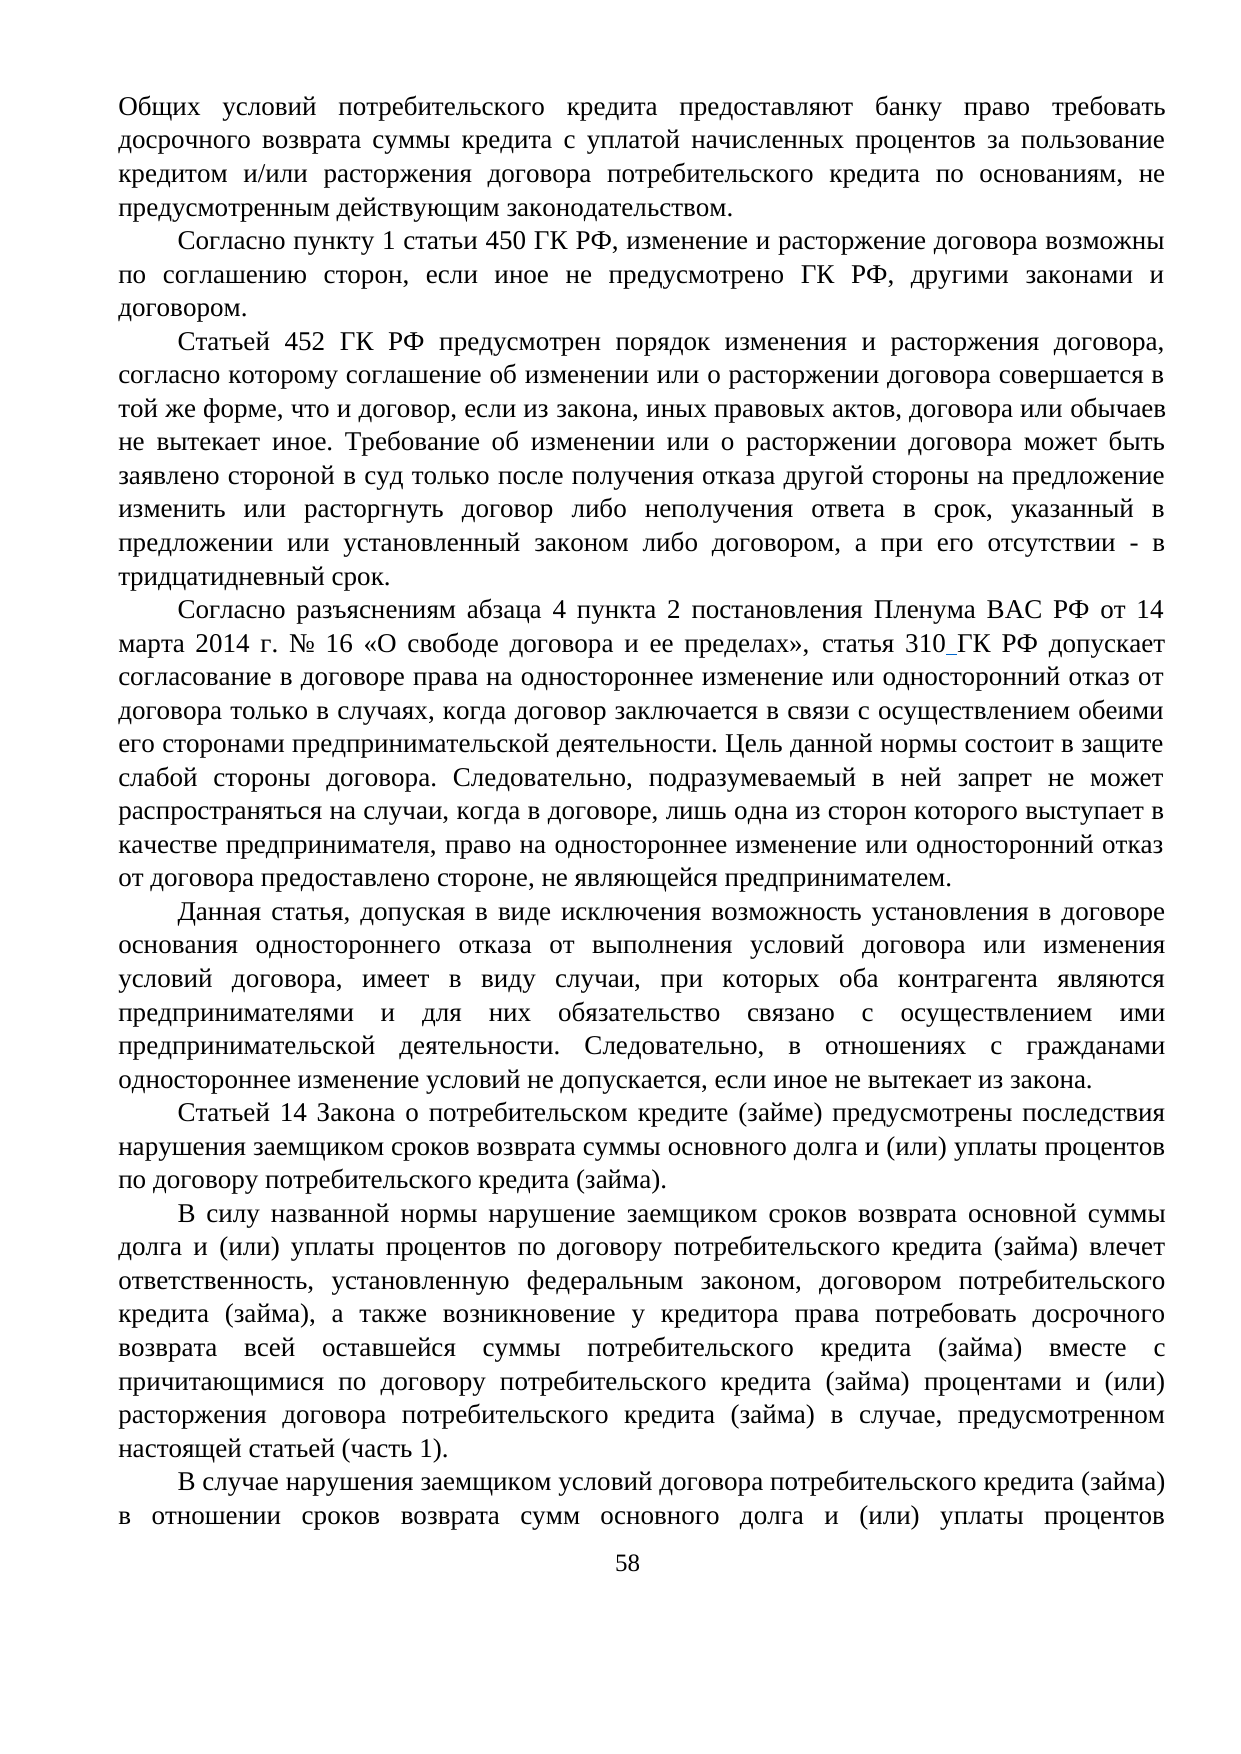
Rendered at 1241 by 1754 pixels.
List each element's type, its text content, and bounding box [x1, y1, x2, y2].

text Согласно пункту 1 статьи 450 ГК РФ, изменение и расторжение договора возможны по соглашению сторон, если иное не предусмотрено ГК РФ, другими законами и договором. [118, 223, 1166, 323]
text Согласно разъяснениям абзаца 4 пункта 2 постановления Пленума ВАС РФ от 14 марта 2014 г. № 16 «О свободе договора и ее пределах», статья 310 ГК РФ допускает согласование в договоре права на одностороннее изменение или односторонний отказ от договора только в случаях, когда договор заключается в связи с осуществлением обеими его сторонами предпринимательской деятельности. Цель данной нормы состоит в защите слабой стороны договора. Следовательно, подразумеваемый в ней запрет не может распространяться на случаи, когда в договоре, лишь одна из сторон которого выступает в качестве предпринимателя, право на одностороннее изменение или односторонний отказ от договора предоставлено стороне, не являющейся предпринимателем. [118, 592, 1165, 894]
text Статьей 452 ГК РФ предусмотрен порядок изменения и расторжения договора, согласно которому соглашение об изменении или о расторжении договора совершается в той же форме, что и договор, если из закона, иных правовых актов, договора или обычаев не вытекает иное. Требование об изменении или о расторжении договора может быть заявлено стороной в суд только после получения отказа другой стороны на предложение изменить или расторгнуть договор либо неполучения ответа в срок, указанный в предложении или установленный законом либо договором, а при его отсутствии - в тридцатидневный срок. [118, 323, 1166, 592]
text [118, 89, 1167, 223]
text Данная статья, допуская в виде исключения возможность установления в договоре основания одностороннего отказа от выполнения условий договора или изменения условий договора, имеет в виду случаи, при которых оба контрагента являются предпринимателями и для них обязательство связано с осуществлением ими предпринимательской деятельности. Следовательно, в отношениях с гражданами одностороннее изменение условий не допускается, если иное не вытекает из закона. [118, 894, 1167, 1095]
text В силу названной нормы нарушение заемщиком сроков возврата основной суммы долга и (или) уплаты процентов по договору потребительского кредита (займа) влечет ответственность, установленную федеральным законом, договором потребительского кредита (займа), а также возникновение у кредитора права потребовать досрочного возврата всей оставшейся суммы потребительского кредита (займа) вместе с причитающимися по договору потребительского кредита (займа) процентами и (или) расторжения договора потребительского кредита (займа) в случае, предусмотренном настоящей статьей (часть 1). [118, 1196, 1167, 1464]
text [118, 1464, 1166, 1531]
text Статьей 14 Закона о потребительском кредите (займе) предусмотрены последствия нарушения заемщиком сроков возврата суммы основного долга и (или) уплаты процентов по договору потребительского кредита (займа). [118, 1095, 1166, 1196]
